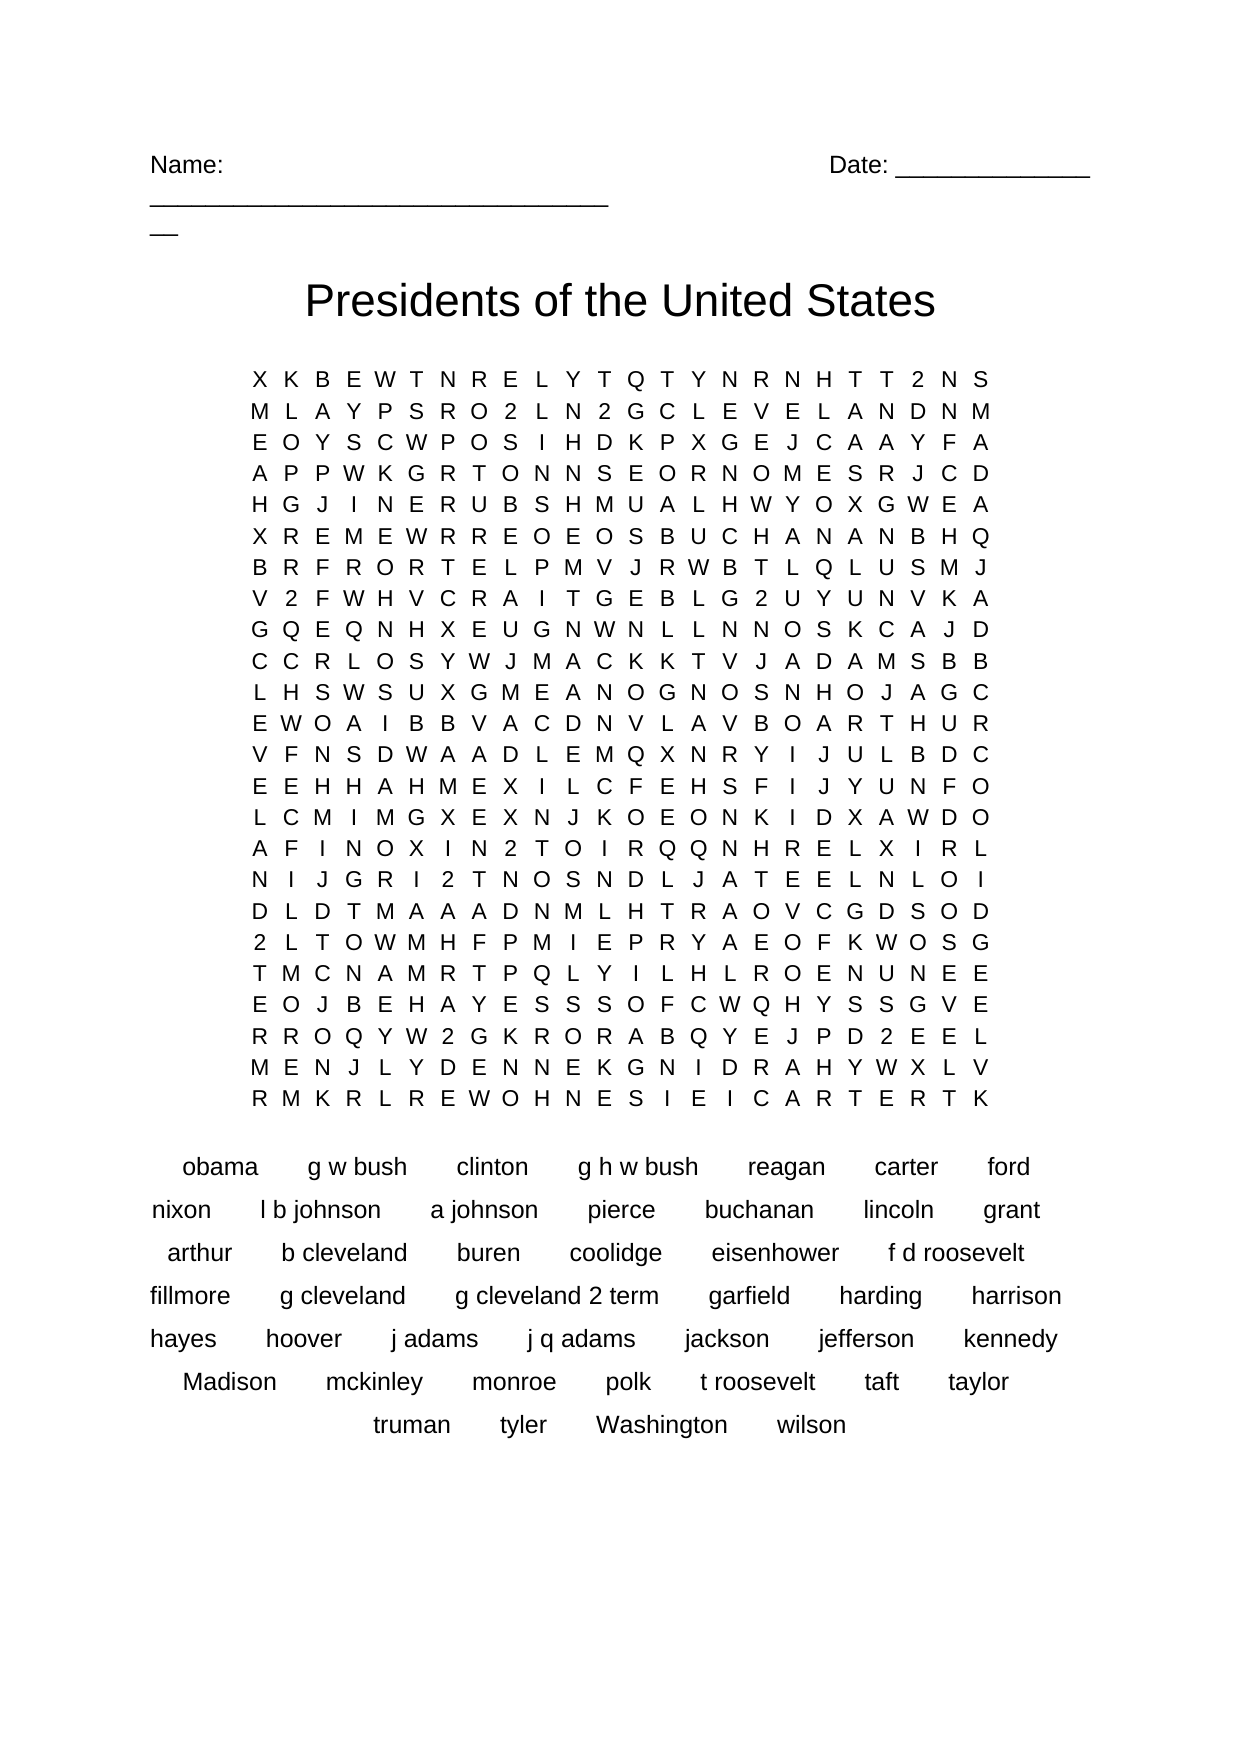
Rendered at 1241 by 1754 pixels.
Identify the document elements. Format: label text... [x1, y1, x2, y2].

table_header T [651, 364, 683, 395]
table_cell X [432, 801, 463, 833]
table_cell R [338, 551, 369, 583]
table_cell H [244, 489, 275, 520]
table_cell J [871, 676, 902, 708]
table_cell L [244, 676, 275, 708]
table_cell F [934, 770, 965, 801]
table_cell X [840, 801, 871, 833]
table_cell O [745, 458, 777, 489]
table_cell M [338, 520, 369, 551]
table_cell K [651, 645, 683, 676]
table_cell Q [965, 520, 996, 551]
table_cell N [777, 676, 808, 708]
table_cell K [589, 801, 620, 833]
table_cell A [558, 645, 589, 676]
table_cell C [808, 895, 839, 926]
table_cell X [840, 489, 871, 520]
table_cell 2 [589, 395, 620, 426]
table_cell N [307, 1051, 338, 1083]
table_cell N [244, 864, 275, 895]
table_cell Y [432, 645, 463, 676]
table_cell H [683, 958, 714, 989]
table_cell L [714, 958, 745, 989]
table_cell O [777, 958, 808, 989]
table_cell S [934, 926, 965, 958]
table_cell N [745, 614, 777, 645]
table_cell L [902, 864, 933, 895]
table_cell U [871, 770, 902, 801]
table_cell C [934, 458, 965, 489]
table_cell S [620, 1083, 651, 1114]
table_cell O [714, 676, 745, 708]
table_cell V [934, 989, 965, 1020]
table_cell B [902, 520, 933, 551]
table_cell N [808, 520, 839, 551]
table_cell J [307, 989, 338, 1020]
table_cell S [589, 458, 620, 489]
table_cell L [965, 1020, 996, 1051]
table_cell K [307, 1083, 338, 1114]
table_cell H [683, 770, 714, 801]
table_cell E [871, 1083, 902, 1114]
table_cell S [558, 989, 589, 1020]
table_header W [369, 364, 401, 395]
table_cell L [651, 614, 683, 645]
table_cell E [934, 958, 965, 989]
table_cell K [965, 1083, 996, 1114]
table_cell O [275, 426, 307, 458]
table_cell T [934, 1083, 965, 1114]
table_cell N [589, 708, 620, 739]
table_header T [589, 364, 620, 395]
table_cell R [432, 458, 463, 489]
table_cell S [840, 989, 871, 1020]
table_cell O [589, 520, 620, 551]
table_cell Y [745, 739, 777, 770]
table_cell E [244, 426, 275, 458]
table_cell C [965, 676, 996, 708]
table_cell B [965, 645, 996, 676]
table_header Date: ______________ [620, 150, 1090, 274]
table_cell V [620, 708, 651, 739]
table_cell E [244, 989, 275, 1020]
table_cell N [495, 1051, 526, 1083]
table_cell V [902, 583, 933, 614]
table_cell N [714, 614, 745, 645]
table_cell N [714, 801, 745, 833]
table_cell V [714, 645, 745, 676]
table_cell O [777, 708, 808, 739]
table_cell Y [683, 926, 714, 958]
table_cell H [401, 989, 432, 1020]
table_cell R [808, 1083, 839, 1114]
table_cell A [369, 958, 401, 989]
table_cell V [464, 708, 495, 739]
table_cell Q [620, 739, 651, 770]
table_cell Y [840, 770, 871, 801]
table_cell O [620, 676, 651, 708]
table_cell H [275, 676, 307, 708]
table_cell X [651, 739, 683, 770]
table_cell U [464, 489, 495, 520]
table_cell L [683, 583, 714, 614]
table_cell E [651, 801, 683, 833]
table_cell D [902, 395, 933, 426]
table_cell M [244, 395, 275, 426]
table_cell B [745, 708, 777, 739]
table_cell D [808, 645, 839, 676]
table_cell I [777, 739, 808, 770]
table_cell U [620, 489, 651, 520]
table_cell E [745, 1020, 777, 1051]
table_cell D [965, 458, 996, 489]
table_cell E [620, 583, 651, 614]
table_cell N [840, 958, 871, 989]
table_cell J [338, 1051, 369, 1083]
table_cell V [714, 708, 745, 739]
table_cell D [965, 614, 996, 645]
table_cell E [808, 458, 839, 489]
table_cell C [871, 614, 902, 645]
table_cell S [401, 645, 432, 676]
table_cell D [620, 864, 651, 895]
table_cell B [651, 583, 683, 614]
table_cell G [965, 926, 996, 958]
table_cell F [307, 583, 338, 614]
table_cell A [902, 614, 933, 645]
table_cell P [369, 395, 401, 426]
table_cell R [432, 958, 463, 989]
table_cell R [275, 1020, 307, 1051]
table_cell 2 [745, 583, 777, 614]
table_cell S [307, 676, 338, 708]
table_header R [745, 364, 777, 395]
table_cell H [745, 833, 777, 864]
table_cell A [840, 426, 871, 458]
table_cell D [432, 1051, 463, 1083]
table_cell O [526, 864, 557, 895]
table_cell T [244, 958, 275, 989]
table_cell L [558, 958, 589, 989]
table_cell Q [338, 1020, 369, 1051]
table_cell D [871, 895, 902, 926]
table_cell M [307, 801, 338, 833]
table_cell A [840, 645, 871, 676]
table_cell M [777, 458, 808, 489]
table_cell E [464, 1051, 495, 1083]
table_cell Y [401, 1051, 432, 1083]
table_cell L [589, 895, 620, 926]
table_cell E [808, 864, 839, 895]
table_cell S [714, 770, 745, 801]
table_cell E [558, 1051, 589, 1083]
table_cell M [934, 551, 965, 583]
table_header Y [558, 364, 589, 395]
table_cell S [745, 676, 777, 708]
table_cell R [526, 1020, 557, 1051]
table_cell Y [777, 489, 808, 520]
table_cell H [338, 770, 369, 801]
table_cell N [934, 395, 965, 426]
table_cell N [526, 1051, 557, 1083]
table_cell I [338, 489, 369, 520]
table_cell S [871, 989, 902, 1020]
table_cell E [934, 489, 965, 520]
table_cell A [244, 458, 275, 489]
table_cell W [871, 1051, 902, 1083]
table_cell M [401, 958, 432, 989]
table_cell C [808, 426, 839, 458]
table_cell R [777, 833, 808, 864]
table_cell D [495, 739, 526, 770]
table_cell E [558, 739, 589, 770]
table_cell A [777, 645, 808, 676]
table_cell W [714, 989, 745, 1020]
table_cell A [432, 989, 463, 1020]
table_cell T [464, 864, 495, 895]
table_header Q [620, 364, 651, 395]
table_cell Y [714, 1020, 745, 1051]
table_cell G [401, 458, 432, 489]
table_cell Q [651, 833, 683, 864]
table_cell I [369, 708, 401, 739]
table_cell U [871, 551, 902, 583]
table_cell U [840, 583, 871, 614]
table_cell F [934, 426, 965, 458]
table_cell R [432, 520, 463, 551]
table_cell N [526, 895, 557, 926]
table_cell U [777, 583, 808, 614]
table_cell V [244, 739, 275, 770]
table_cell H [401, 770, 432, 801]
table_cell L [275, 926, 307, 958]
table_cell O [965, 770, 996, 801]
table_cell 2 [244, 926, 275, 958]
table_cell L [275, 395, 307, 426]
table_cell N [871, 864, 902, 895]
table_cell P [620, 926, 651, 958]
table_cell D [934, 739, 965, 770]
table_cell J [558, 801, 589, 833]
table_cell R [244, 1083, 275, 1114]
text obama g w bush clinton g h w bush reagan carter ford nixon l b johnson a johnson pierce buchanan lincoln grant arthur b cleveland buren coolidge eisenhower f d roosevelt fillmore g cleveland g cleveland 2 term garfield harding harrison hayes hoover j adams j q adams jackson jefferson kennedy Madison mckinley monroe polk t roosevelt taft taylor truman tyler Washington wilson [150, 1151, 1090, 1439]
table_cell E [934, 1020, 965, 1051]
table_cell S [401, 395, 432, 426]
table_cell S [902, 551, 933, 583]
table_cell D [934, 801, 965, 833]
table_cell L [526, 395, 557, 426]
table_cell L [651, 708, 683, 739]
table_header N [934, 364, 965, 395]
table_cell C [683, 989, 714, 1020]
table_cell N [558, 614, 589, 645]
table_cell J [902, 458, 933, 489]
table_cell R [401, 1083, 432, 1114]
table_cell E [369, 520, 401, 551]
table_cell S [620, 520, 651, 551]
table_cell D [589, 426, 620, 458]
table_cell E [620, 458, 651, 489]
table_cell B [651, 1020, 683, 1051]
table_cell B [401, 708, 432, 739]
table_cell H [902, 708, 933, 739]
table_cell 2 [495, 395, 526, 426]
table_cell 2 [432, 1020, 463, 1051]
table_cell Y [589, 958, 620, 989]
table_cell B [902, 739, 933, 770]
table_cell 2 [495, 833, 526, 864]
table_cell E [244, 708, 275, 739]
table_cell E [495, 520, 526, 551]
table_cell R [840, 708, 871, 739]
table_cell M [275, 1083, 307, 1114]
table_cell 2 [275, 583, 307, 614]
table_cell O [558, 833, 589, 864]
table_cell L [777, 551, 808, 583]
table_cell O [965, 801, 996, 833]
table_cell E [965, 958, 996, 989]
table_cell W [401, 1020, 432, 1051]
table_cell R [934, 833, 965, 864]
table_cell M [526, 926, 557, 958]
table_header B [307, 364, 338, 395]
table_cell E [464, 614, 495, 645]
table_cell O [369, 833, 401, 864]
table_cell N [526, 801, 557, 833]
table_cell S [526, 489, 557, 520]
table_cell I [965, 864, 996, 895]
table_cell C [432, 583, 463, 614]
table_cell N [369, 489, 401, 520]
table_cell X [432, 614, 463, 645]
table_cell I [714, 1083, 745, 1114]
table_cell T [871, 708, 902, 739]
table_cell O [369, 645, 401, 676]
table_cell T [840, 1083, 871, 1114]
table_cell B [651, 520, 683, 551]
table_cell A [777, 520, 808, 551]
table_cell J [934, 614, 965, 645]
table_cell L [338, 645, 369, 676]
table_cell O [620, 989, 651, 1020]
table_cell J [307, 864, 338, 895]
table_cell O [464, 395, 495, 426]
table_cell G [840, 895, 871, 926]
table_cell N [338, 958, 369, 989]
table_cell F [464, 926, 495, 958]
table_cell O [464, 426, 495, 458]
table_cell C [589, 770, 620, 801]
table_cell N [871, 583, 902, 614]
table_cell I [526, 770, 557, 801]
table_cell N [464, 833, 495, 864]
table_cell G [714, 583, 745, 614]
table_header N [777, 364, 808, 395]
table_cell N [620, 614, 651, 645]
table_cell L [808, 395, 839, 426]
table_cell E [965, 989, 996, 1020]
table_cell U [871, 958, 902, 989]
table_cell W [338, 458, 369, 489]
table_cell S [338, 426, 369, 458]
table_cell K [620, 645, 651, 676]
table_cell A [714, 895, 745, 926]
table_cell K [934, 583, 965, 614]
table_cell D [965, 895, 996, 926]
table_cell S [902, 895, 933, 926]
table_cell N [558, 1083, 589, 1114]
table_cell E [307, 520, 338, 551]
table_cell N [902, 958, 933, 989]
table_cell R [651, 551, 683, 583]
table_cell N [558, 395, 589, 426]
table_cell B [338, 989, 369, 1020]
table_cell P [307, 458, 338, 489]
table_cell H [777, 989, 808, 1020]
table_cell V [589, 551, 620, 583]
table_header H [808, 364, 839, 395]
table_cell U [495, 614, 526, 645]
table_cell R [464, 520, 495, 551]
table_cell X [495, 801, 526, 833]
table_cell A [369, 770, 401, 801]
table_cell T [464, 458, 495, 489]
table_cell O [651, 458, 683, 489]
table_cell N [871, 395, 902, 426]
table_cell E [808, 833, 839, 864]
table_cell E [745, 426, 777, 458]
table_cell O [777, 926, 808, 958]
table_cell M [495, 676, 526, 708]
table_cell R [401, 551, 432, 583]
table_cell N [338, 833, 369, 864]
table_cell C [307, 958, 338, 989]
table_cell H [432, 926, 463, 958]
table_cell A [558, 676, 589, 708]
table_cell T [651, 895, 683, 926]
table_header E [338, 364, 369, 395]
table_cell A [620, 1020, 651, 1051]
table_cell A [965, 426, 996, 458]
table_cell A [464, 895, 495, 926]
table_cell A [714, 864, 745, 895]
table_cell H [808, 676, 839, 708]
table_cell T [745, 864, 777, 895]
table_cell P [495, 958, 526, 989]
table_header X [244, 364, 275, 395]
table_cell S [902, 645, 933, 676]
table_cell L [558, 770, 589, 801]
table_cell W [464, 645, 495, 676]
table_cell S [369, 676, 401, 708]
table_cell R [683, 895, 714, 926]
table_cell J [808, 739, 839, 770]
table_cell I [589, 833, 620, 864]
table_cell W [871, 926, 902, 958]
table_cell E [745, 926, 777, 958]
table_cell A [495, 708, 526, 739]
table_header S [965, 364, 996, 395]
table_cell I [683, 1051, 714, 1083]
table_cell A [965, 489, 996, 520]
table_cell L [683, 614, 714, 645]
table_cell R [745, 1051, 777, 1083]
table_cell M [965, 395, 996, 426]
table_cell U [401, 676, 432, 708]
table_cell L [495, 551, 526, 583]
table_cell G [464, 1020, 495, 1051]
table_cell K [840, 614, 871, 645]
table_cell D [840, 1020, 871, 1051]
table_cell F [307, 551, 338, 583]
table_cell B [934, 645, 965, 676]
table_cell W [401, 520, 432, 551]
table_cell H [745, 520, 777, 551]
table_cell C [589, 645, 620, 676]
table_cell S [589, 989, 620, 1020]
table_cell M [401, 926, 432, 958]
table_cell J [777, 426, 808, 458]
table_cell K [620, 426, 651, 458]
table_header E [495, 364, 526, 395]
table_cell C [745, 1083, 777, 1114]
table_cell R [275, 520, 307, 551]
table_cell X [401, 833, 432, 864]
table_header Y [683, 364, 714, 395]
table_cell E [589, 926, 620, 958]
table_cell O [495, 458, 526, 489]
table_cell O [307, 708, 338, 739]
table_cell L [369, 1051, 401, 1083]
table_header L [526, 364, 557, 395]
table_cell E [432, 1083, 463, 1114]
table_cell X [902, 1051, 933, 1083]
table_cell A [338, 708, 369, 739]
table_cell N [558, 458, 589, 489]
table_cell K [745, 801, 777, 833]
table_cell O [683, 801, 714, 833]
table_cell W [683, 551, 714, 583]
table_header 2 [902, 364, 933, 395]
table_cell R [464, 583, 495, 614]
table_cell D [558, 708, 589, 739]
table_cell J [683, 864, 714, 895]
table_cell P [808, 1020, 839, 1051]
table_cell W [369, 926, 401, 958]
table_cell B [714, 551, 745, 583]
table_cell T [683, 645, 714, 676]
table_cell N [369, 614, 401, 645]
table_cell W [338, 676, 369, 708]
table_cell R [275, 551, 307, 583]
table_cell O [495, 1083, 526, 1114]
table_cell C [714, 520, 745, 551]
table_cell Q [745, 989, 777, 1020]
table_cell U [840, 739, 871, 770]
table_cell R [965, 708, 996, 739]
table_cell A [902, 676, 933, 708]
table_cell A [965, 583, 996, 614]
table_cell E [464, 551, 495, 583]
table_cell M [432, 770, 463, 801]
table_cell J [777, 1020, 808, 1051]
table_cell L [651, 864, 683, 895]
table_cell N [871, 520, 902, 551]
table_cell M [871, 645, 902, 676]
table_cell H [620, 895, 651, 926]
table_cell J [620, 551, 651, 583]
table_cell G [902, 989, 933, 1020]
table_cell M [244, 1051, 275, 1083]
table_cell G [526, 614, 557, 645]
table_cell A [840, 395, 871, 426]
table_cell U [683, 520, 714, 551]
table_cell M [558, 551, 589, 583]
table_cell S [558, 864, 589, 895]
table_cell O [934, 895, 965, 926]
table_cell W [902, 801, 933, 833]
table_cell G [244, 614, 275, 645]
table_cell L [840, 551, 871, 583]
table_cell L [840, 864, 871, 895]
table_cell H [558, 489, 589, 520]
table_cell L [275, 895, 307, 926]
table_cell I [777, 770, 808, 801]
table_cell O [745, 895, 777, 926]
table_cell K [589, 1051, 620, 1083]
table_cell K [840, 926, 871, 958]
table_cell G [275, 489, 307, 520]
table_cell P [432, 426, 463, 458]
table_cell O [526, 520, 557, 551]
table_cell V [777, 895, 808, 926]
table_cell I [275, 864, 307, 895]
table_cell B [495, 489, 526, 520]
table_cell L [683, 489, 714, 520]
table_cell G [338, 864, 369, 895]
table_cell Y [338, 395, 369, 426]
table_cell O [369, 551, 401, 583]
table_header T [401, 364, 432, 395]
table_header K [275, 364, 307, 395]
table_cell M [589, 739, 620, 770]
table_cell L [934, 1051, 965, 1083]
table_cell R [338, 1083, 369, 1114]
table_cell N [651, 1051, 683, 1083]
table_cell L [965, 833, 996, 864]
table_cell K [495, 1020, 526, 1051]
table_cell C [965, 739, 996, 770]
table_cell T [526, 833, 557, 864]
table_cell I [526, 426, 557, 458]
table_cell N [714, 458, 745, 489]
table_cell Y [808, 989, 839, 1020]
table_cell O [275, 989, 307, 1020]
table_cell J [307, 489, 338, 520]
table_cell A [840, 520, 871, 551]
table_cell 2 [871, 1020, 902, 1051]
table_cell P [275, 458, 307, 489]
table_cell O [620, 801, 651, 833]
table_cell X [871, 833, 902, 864]
table_cell R [902, 1083, 933, 1114]
table_cell N [307, 739, 338, 770]
table_cell A [714, 926, 745, 958]
table_cell M [589, 489, 620, 520]
table_cell X [683, 426, 714, 458]
table_cell I [432, 833, 463, 864]
table_cell R [589, 1020, 620, 1051]
table_cell C [526, 708, 557, 739]
table_cell O [777, 614, 808, 645]
table_cell A [808, 708, 839, 739]
table_cell I [338, 801, 369, 833]
table_cell A [464, 739, 495, 770]
table_header N [714, 364, 745, 395]
table_cell A [307, 395, 338, 426]
table_cell Q [808, 551, 839, 583]
table_cell C [369, 426, 401, 458]
table_cell V [745, 395, 777, 426]
table_cell F [275, 739, 307, 770]
table_cell T [432, 551, 463, 583]
table_cell O [840, 676, 871, 708]
table_cell T [558, 583, 589, 614]
table_cell P [526, 551, 557, 583]
table_cell D [307, 895, 338, 926]
table_cell O [558, 1020, 589, 1051]
table_cell X [495, 770, 526, 801]
table_cell E [777, 395, 808, 426]
table_cell C [275, 645, 307, 676]
table_cell E [244, 770, 275, 801]
table_header R [464, 364, 495, 395]
table_cell S [840, 458, 871, 489]
table_cell N [589, 864, 620, 895]
table_cell T [464, 958, 495, 989]
table_cell W [275, 708, 307, 739]
table_cell H [714, 489, 745, 520]
table_cell E [683, 1083, 714, 1114]
table_cell V [965, 1051, 996, 1083]
table_cell J [745, 645, 777, 676]
table_cell M [558, 895, 589, 926]
table_cell L [651, 958, 683, 989]
table_cell L [526, 739, 557, 770]
table_cell E [464, 801, 495, 833]
table_cell F [745, 770, 777, 801]
table_cell C [651, 395, 683, 426]
table_cell R [369, 864, 401, 895]
table_cell N [495, 864, 526, 895]
table_cell R [307, 645, 338, 676]
table_cell F [808, 926, 839, 958]
table_cell M [369, 801, 401, 833]
table_cell I [777, 801, 808, 833]
table_cell W [464, 1083, 495, 1114]
table_cell E [589, 1083, 620, 1114]
table_cell W [401, 426, 432, 458]
table_cell O [902, 926, 933, 958]
table_cell G [401, 801, 432, 833]
table_cell G [620, 1051, 651, 1083]
table_cell S [808, 614, 839, 645]
table_cell T [338, 895, 369, 926]
table_cell X [244, 520, 275, 551]
table_cell S [495, 426, 526, 458]
table_header N [432, 364, 463, 395]
table_cell S [526, 989, 557, 1020]
table_cell I [307, 833, 338, 864]
table_cell W [401, 739, 432, 770]
table_cell J [965, 551, 996, 583]
table_cell B [432, 708, 463, 739]
table_cell D [369, 739, 401, 770]
table_cell 2 [432, 864, 463, 895]
table_cell Q [338, 614, 369, 645]
table_cell N [683, 676, 714, 708]
table_cell G [714, 426, 745, 458]
table_cell G [934, 676, 965, 708]
table_cell R [714, 739, 745, 770]
table_cell Y [840, 1051, 871, 1083]
table_cell L [871, 739, 902, 770]
table_cell G [464, 676, 495, 708]
table_cell I [651, 1083, 683, 1114]
table_cell E [275, 770, 307, 801]
table_cell T [307, 926, 338, 958]
table_cell H [808, 1051, 839, 1083]
table_cell W [745, 489, 777, 520]
table_cell Y [464, 989, 495, 1020]
table_cell Y [902, 426, 933, 458]
table_cell H [934, 520, 965, 551]
table_cell E [777, 864, 808, 895]
table_cell C [244, 645, 275, 676]
table_cell M [369, 895, 401, 926]
table_cell H [558, 426, 589, 458]
table_cell E [495, 989, 526, 1020]
table_cell V [401, 583, 432, 614]
table_cell H [369, 583, 401, 614]
table_cell R [651, 926, 683, 958]
table_cell Q [683, 833, 714, 864]
table_cell E [369, 989, 401, 1020]
table_cell N [683, 739, 714, 770]
table_cell A [871, 801, 902, 833]
table_cell E [464, 770, 495, 801]
table_cell W [338, 583, 369, 614]
table_cell F [651, 989, 683, 1020]
table_cell M [275, 958, 307, 989]
table_cell Q [275, 614, 307, 645]
table_cell D [244, 895, 275, 926]
table_cell E [651, 770, 683, 801]
table_cell G [871, 489, 902, 520]
table_cell E [275, 1051, 307, 1083]
table_cell A [495, 583, 526, 614]
table_cell T [745, 551, 777, 583]
table_header T [871, 364, 902, 395]
table_cell E [558, 520, 589, 551]
table_cell G [589, 583, 620, 614]
table_cell A [651, 489, 683, 520]
table_cell N [589, 676, 620, 708]
table_cell N [902, 770, 933, 801]
table_cell I [558, 926, 589, 958]
table_cell B [244, 551, 275, 583]
table_cell P [651, 426, 683, 458]
table_cell E [808, 958, 839, 989]
table_cell A [871, 426, 902, 458]
table_cell A [432, 895, 463, 926]
table_cell I [401, 864, 432, 895]
table_cell F [275, 833, 307, 864]
table_cell V [244, 583, 275, 614]
table_cell W [902, 489, 933, 520]
table_cell E [714, 395, 745, 426]
table_cell A [401, 895, 432, 926]
table_cell E [307, 614, 338, 645]
table_cell D [495, 895, 526, 926]
table_cell Y [369, 1020, 401, 1051]
table_cell H [526, 1083, 557, 1114]
table_cell R [683, 458, 714, 489]
table_cell L [369, 1083, 401, 1114]
table_cell H [401, 614, 432, 645]
table_cell U [934, 708, 965, 739]
table_cell Q [526, 958, 557, 989]
table_header Name: ___________________________________ [150, 150, 620, 274]
table_cell Q [683, 1020, 714, 1051]
table_cell E [902, 1020, 933, 1051]
table_cell A [777, 1083, 808, 1114]
table_cell A [683, 708, 714, 739]
table_cell A [777, 1051, 808, 1083]
table_cell N [526, 458, 557, 489]
table_cell O [934, 864, 965, 895]
table_cell L [244, 801, 275, 833]
table_cell E [401, 489, 432, 520]
table_cell H [307, 770, 338, 801]
table_cell E [526, 676, 557, 708]
table_cell I [902, 833, 933, 864]
table_cell X [432, 676, 463, 708]
table_cell Y [808, 583, 839, 614]
table_cell G [620, 395, 651, 426]
table_cell R [244, 1020, 275, 1051]
table_cell R [432, 395, 463, 426]
table_cell L [840, 833, 871, 864]
table_cell D [808, 801, 839, 833]
table_cell K [369, 458, 401, 489]
table_cell I [620, 958, 651, 989]
table_cell C [275, 801, 307, 833]
table_cell A [244, 833, 275, 864]
table_cell Y [307, 426, 338, 458]
table_cell I [526, 583, 557, 614]
table_cell J [808, 770, 839, 801]
table_cell N [714, 833, 745, 864]
table_cell O [307, 1020, 338, 1051]
table_cell M [526, 645, 557, 676]
table_cell D [714, 1051, 745, 1083]
table_cell L [683, 395, 714, 426]
table_cell P [495, 926, 526, 958]
table_cell W [589, 614, 620, 645]
table_cell R [871, 458, 902, 489]
table_cell G [651, 676, 683, 708]
table_cell R [432, 489, 463, 520]
table_cell O [808, 489, 839, 520]
table_cell A [432, 739, 463, 770]
table_cell F [620, 770, 651, 801]
table_cell S [338, 739, 369, 770]
title Presidents of the United States [150, 274, 1090, 326]
table_cell R [745, 958, 777, 989]
table_header T [840, 364, 871, 395]
table_cell R [620, 833, 651, 864]
table_cell J [495, 645, 526, 676]
table_cell O [338, 926, 369, 958]
